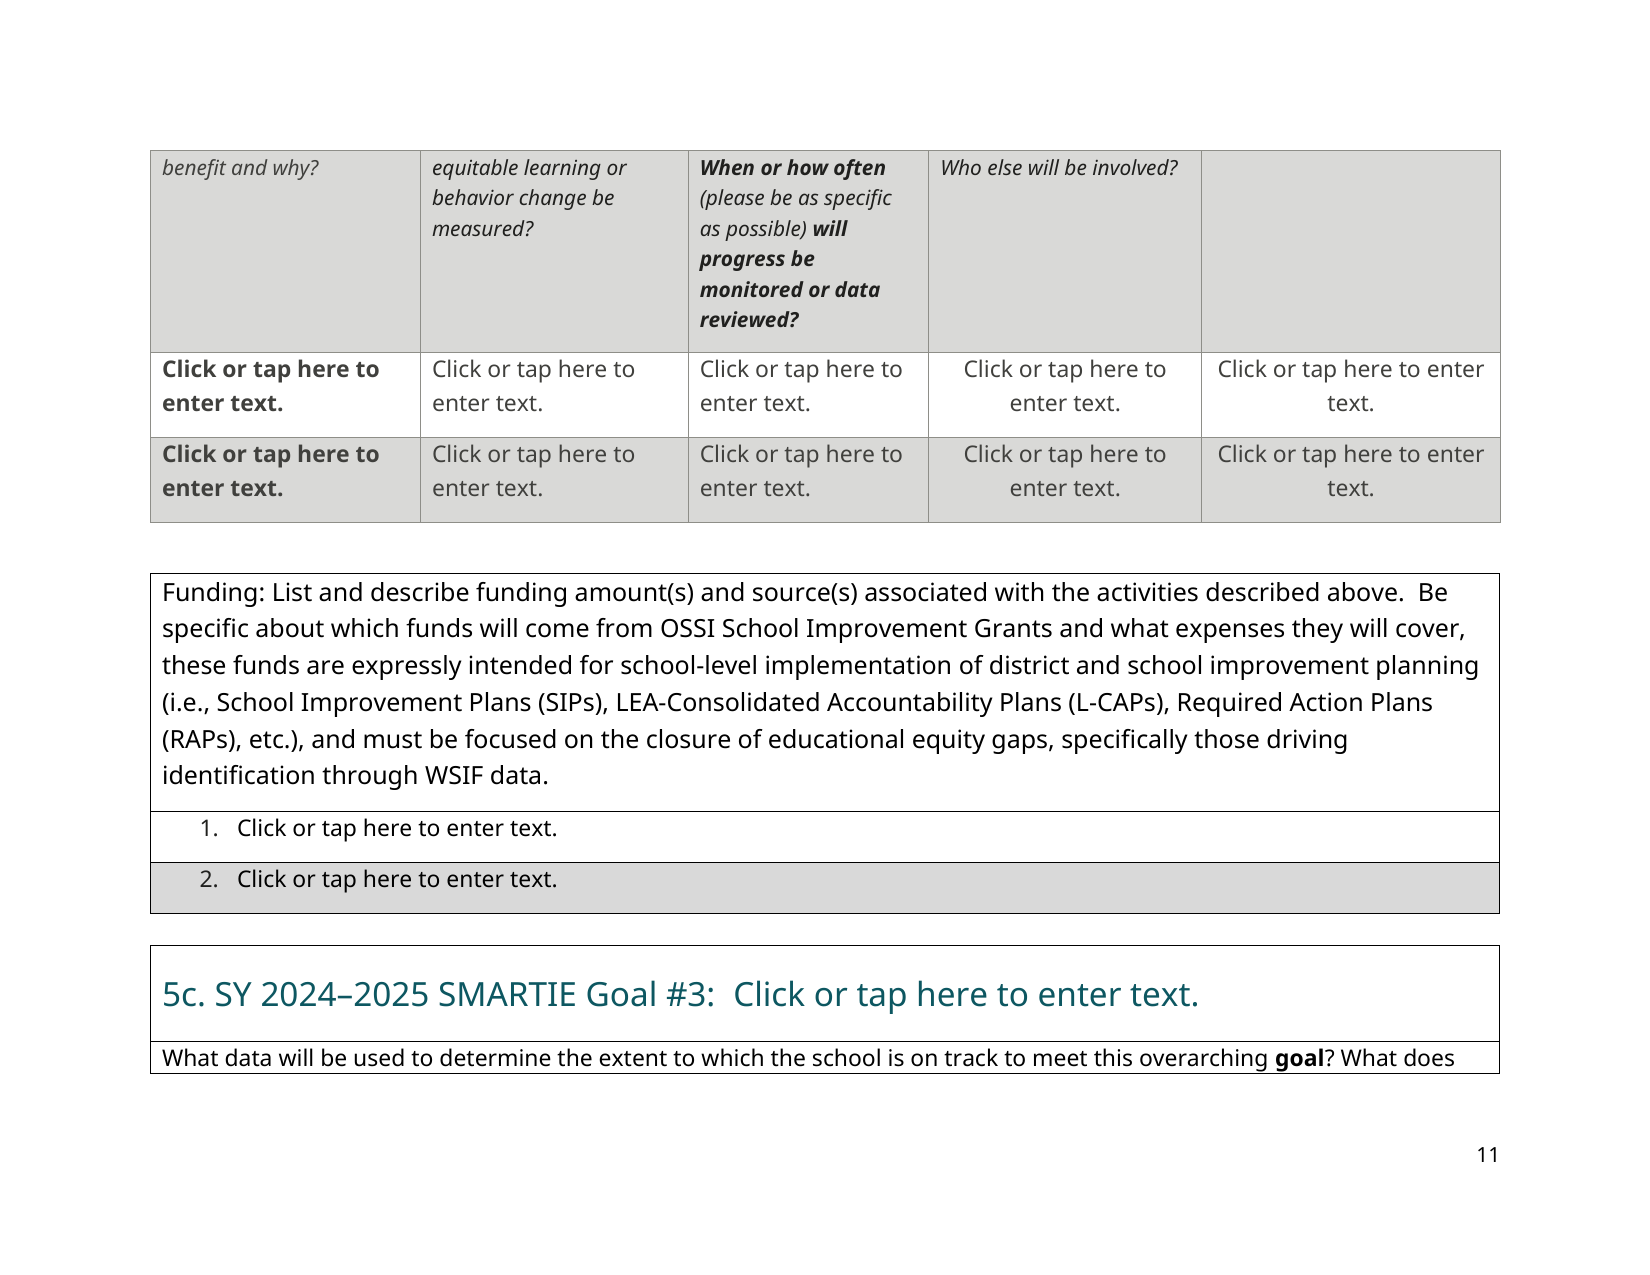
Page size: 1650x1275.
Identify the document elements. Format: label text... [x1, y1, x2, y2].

table_header Funding: List and describe funding amount(s) and source(s) associated with the activities described above. Be specific about which funds will come from OSSI School Improvement Grants and what expenses they will cover, these funds are expressly intended for school-level implementation of district and school improvement planning (i.e., School Improvement Plans (SIPs), LEA-Consolidated Accountability Plans (L-CAPs), Required Action Plans (RAPs), etc.), and must be focused on the closure of educational equity gaps, specifically those driving identification through WSIF data. [151, 574, 1499, 811]
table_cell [929, 151, 1201, 352]
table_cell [151, 151, 420, 352]
table_cell [151, 863, 1499, 913]
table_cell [689, 151, 928, 352]
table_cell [1202, 151, 1500, 352]
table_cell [421, 151, 688, 352]
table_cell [151, 1042, 1499, 1073]
table_cell [151, 812, 1499, 862]
table_header 5c. SY 2024–2025 SMARTIE Goal #3: [151, 946, 1499, 1041]
